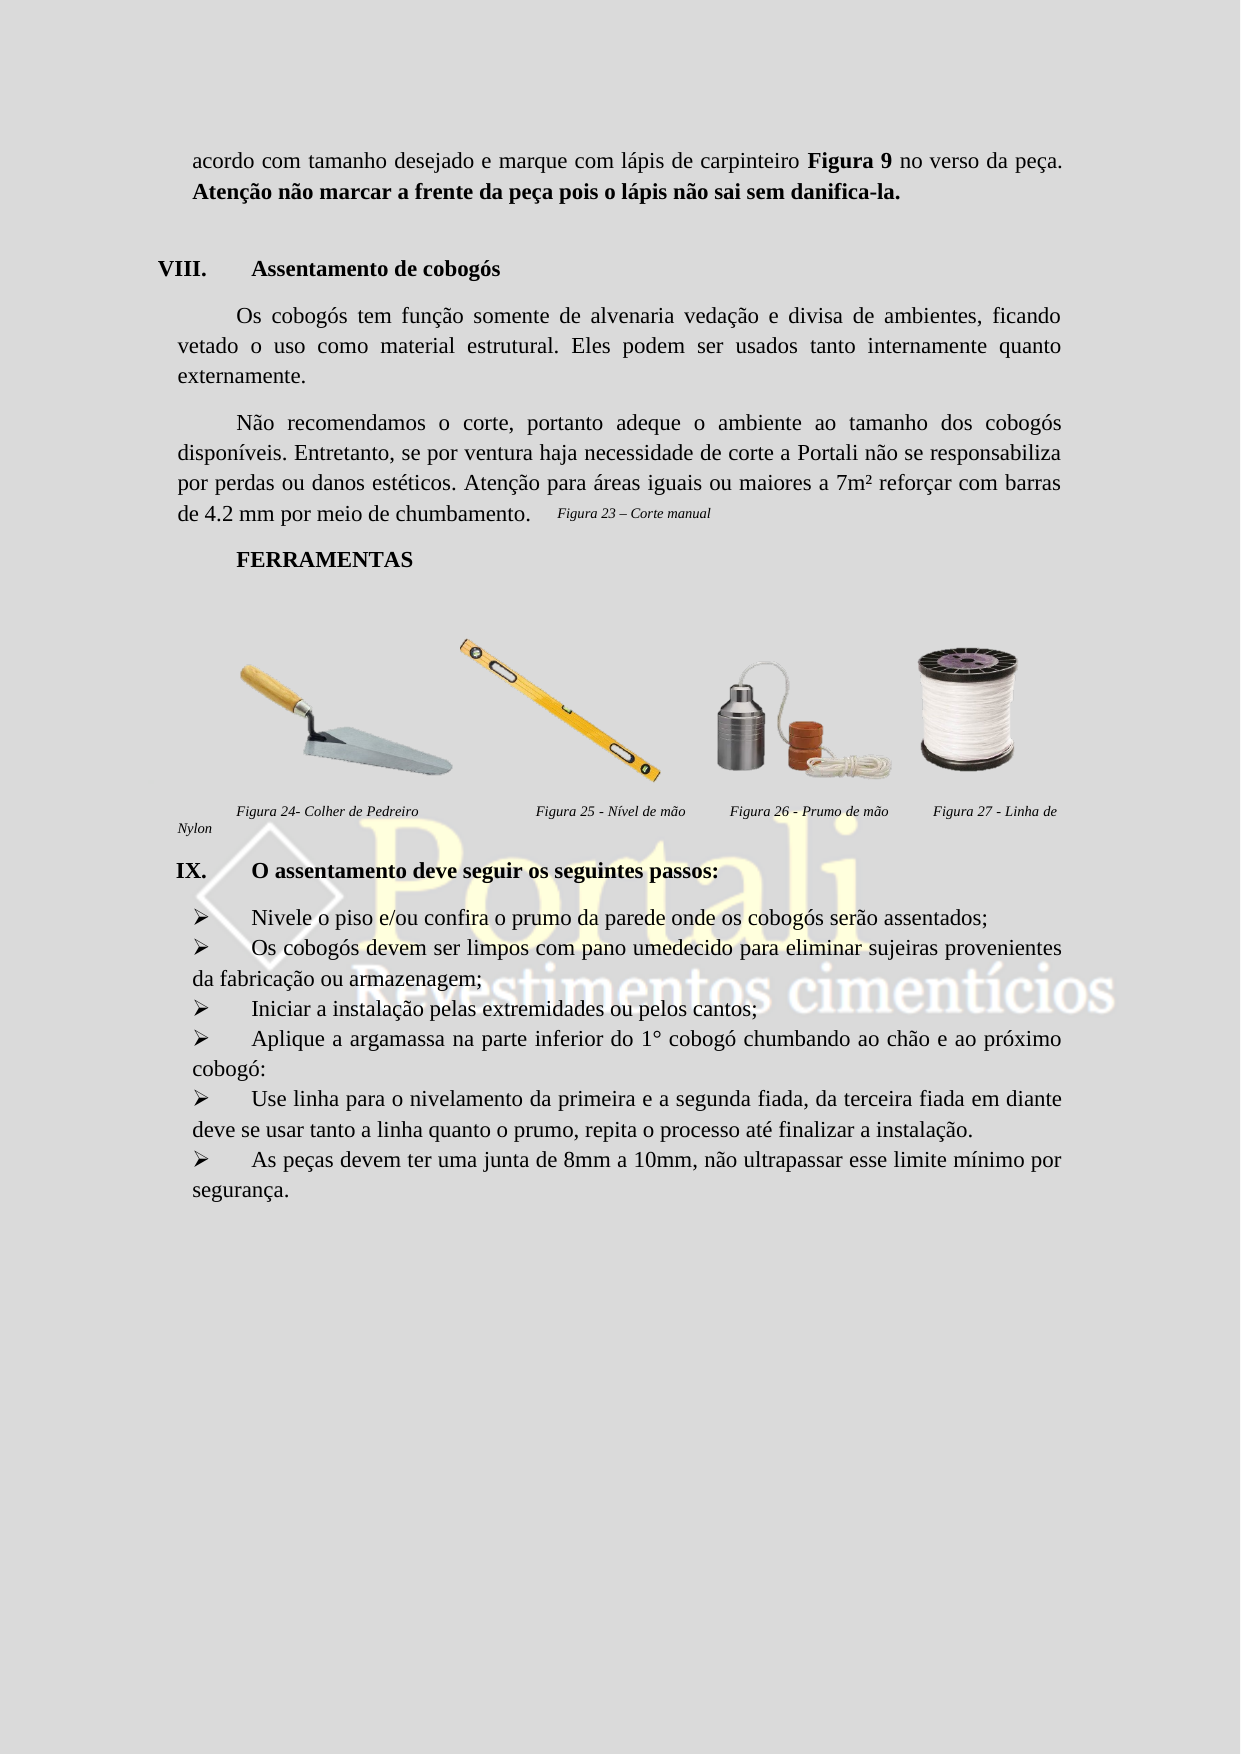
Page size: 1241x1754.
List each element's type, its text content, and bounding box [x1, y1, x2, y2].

subtitle Assentamento de cobogós [177, 255, 1063, 281]
list Use linha para o nivelamento da primeira e a segunda fiada, da terceira fiada em diante deve se usar tanto a linha quanto o prumo, repita o processo até finalizar a instalação. [192, 1086, 1063, 1142]
subtitle O assentamento deve seguir os seguintes passos: [177, 857, 1063, 884]
list Nivele o piso e/ou confira o prumo da parede onde os cobogós serão assentados; [192, 904, 1063, 931]
text FERRAMENTAS [177, 547, 1063, 573]
text Os cobogós tem função somente de alvenaria vedação e divisa de ambientes, ficando vetado o uso como material estrutural. Eles podem ser usados tanto internamente quanto externamente. [177, 302, 1063, 388]
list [192, 148, 1063, 204]
list As peças devem ter uma junta de 8mm a 10mm, não ultrapassar esse limite mínimo por segurança. [192, 1146, 1063, 1202]
text Figura 24- Colher de Pedreiro Figura 25 - Nível de mão Figura 26 - Prumo de mão Figura 27 - Linha de Nylon [177, 803, 1063, 837]
picture [236, 593, 1041, 783]
text Não recomendamos o corte, portanto adeque o ambiente ao tamanho dos cobogós disponíveis. Entretanto, se por ventura haja necessidade de corte a Portali não se responsabiliza por perdas ou danos estéticos. Atenção para áreas iguais ou maiores a 7m² reforçar com barras de 4.2 mm por meio de chumbamento. [177, 409, 1063, 526]
list Iniciar a instalação pelas extremidades ou pelos cantos; [192, 995, 1063, 1021]
list Aplique a argamassa na parte inferior do 1° cobogó chumbando ao chão e ao próximo cobogó: [192, 1025, 1063, 1082]
list Os cobogós devem ser limpos com pano umedecido para eliminar sujeiras provenientes da fabricação ou armazenagem; [192, 934, 1063, 991]
